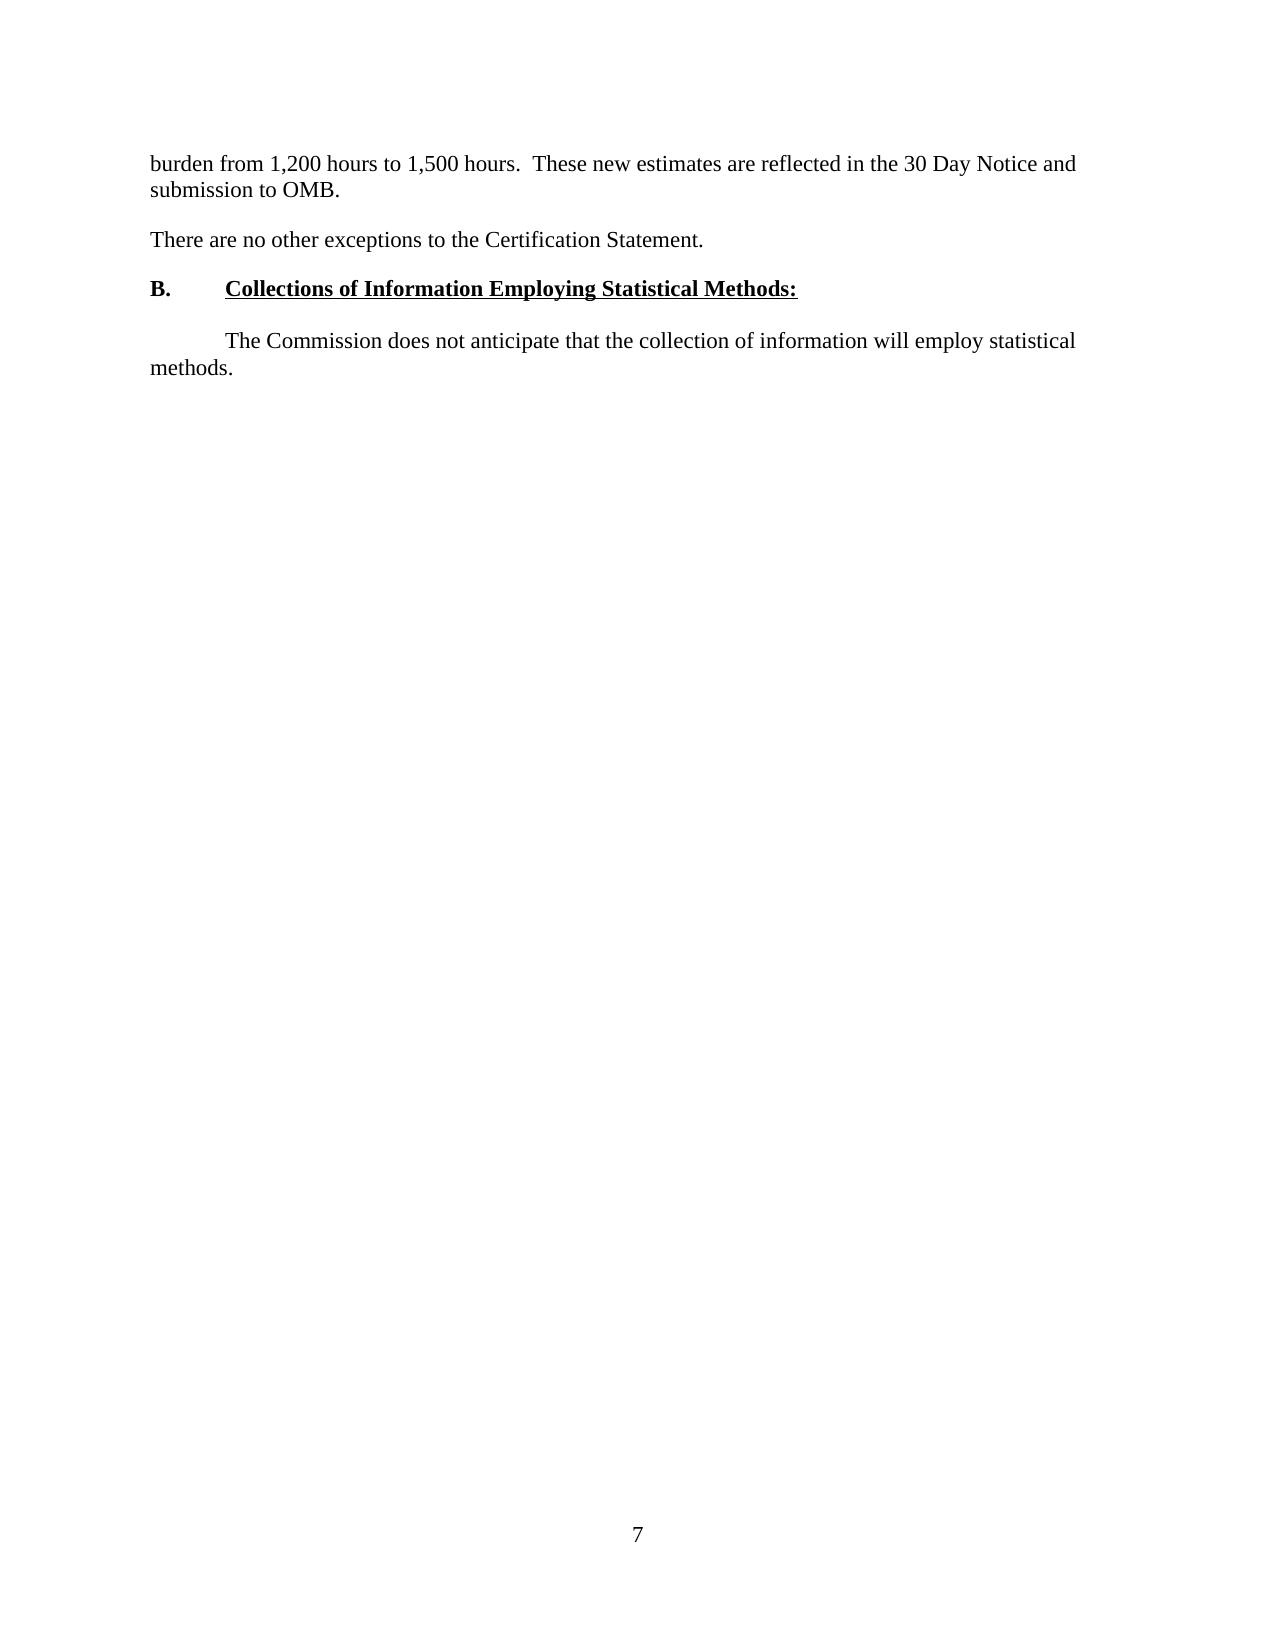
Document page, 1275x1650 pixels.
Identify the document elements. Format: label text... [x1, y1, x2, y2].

text There are no other exceptions to the Certification Statement. [150, 226, 1125, 252]
text The Commission does not anticipate that the collection of information will employ statistical methods. [150, 328, 1125, 380]
text B. Collections of Information Employing Statistical Methods: [150, 275, 1125, 301]
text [150, 150, 1125, 203]
